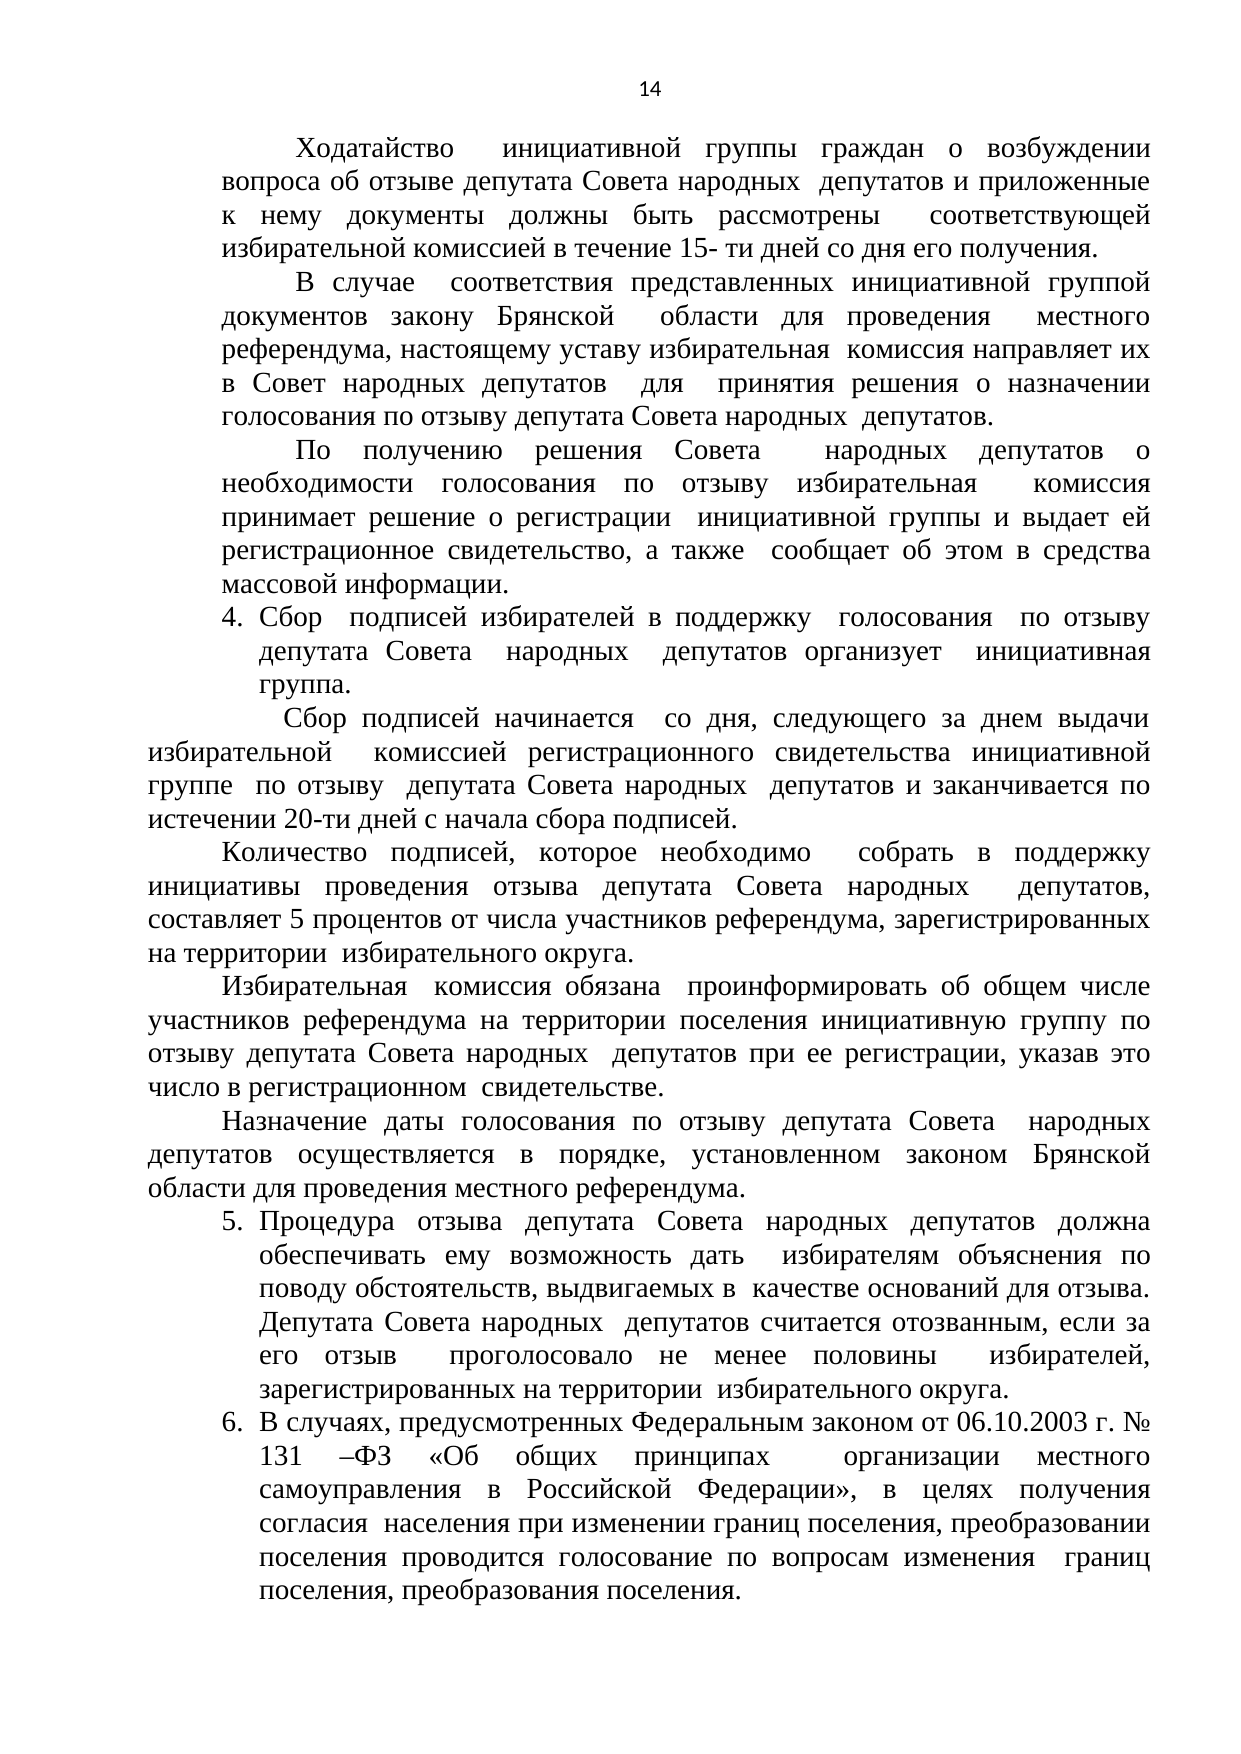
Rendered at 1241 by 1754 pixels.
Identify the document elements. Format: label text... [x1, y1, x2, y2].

text По получению решения Совета народных депутатов о необходимости голосования по отзыву избирательная комиссия принимает решение о регистрации инициативной группы и выдает ей регистрационное свидетельство, а также сообщает об этом в средства массовой информации. [221, 432, 1152, 599]
list Сбор подписей избирателей в поддержку голосования по отзыву депутата Совета народных депутатов организует инициативная группа. [221, 599, 1152, 700]
list В случаях, предусмотренных Федеральным законом от 06.10.2003 г. № 131 –ФЗ «Об общих принципах организации местного самоуправления в Российской Федерации», в целях получения согласия населения при изменении границ поселения, преобразовании поселения проводится голосование по вопросам изменения границ поселения, преобразования поселения. [221, 1404, 1152, 1606]
text Количество подписей, которое необходимо собрать в поддержку инициативы проведения отзыва депутата Совета народных депутатов, составляет 5 процентов от числа участников референдума, зарегистрированных на территории избирательного округа. [148, 834, 1152, 968]
text Ходатайство инициативной группы граждан о возбуждении вопроса об отзыве депутата Совета народных депутатов и приложенные к нему документы должны быть рассмотрены соответствующей избирательной комиссией в течение 15- ти дней со дня его получения. [221, 130, 1152, 264]
text Назначение даты голосования по отзыву депутата Совета народных депутатов осуществляется в порядке, установленном законом Брянской области для проведения местного референдума. [148, 1103, 1152, 1203]
text В случае соответствия представленных инициативной группой документов закону Брянской области для проведения местного референдума, настоящему уставу избирательная комиссия направляет их в Совет народных депутатов для принятия решения о назначении голосования по отзыву депутата Совета народных депутатов. [221, 264, 1152, 432]
list Процедура отзыва депутата Совета народных депутатов должна обеспечивать ему возможность дать избирателям объяснения по поводу обстоятельств, выдвигаемых в качестве оснований для отзыва. Депутата Совета народных депутатов считается отозванным, если за его отзыв проголосовало не менее половины избирателей, зарегистрированных на территории избирательного округа. [221, 1203, 1152, 1404]
text Избирательная комиссия обязана проинформировать об общем числе участников референдума на территории поселения инициативную группу по отзыву депутата Совета народных депутатов при ее регистрации, указав это число в регистрационном свидетельстве. [148, 968, 1152, 1103]
text Сбор подписей начинается со дня, следующего за днем выдачи избирательной комиссией регистрационного свидетельства инициативной группе по отзыву депутата Совета народных депутатов и заканчивается по истечении 20-ти дней с начала сбора подписей. [148, 700, 1152, 834]
